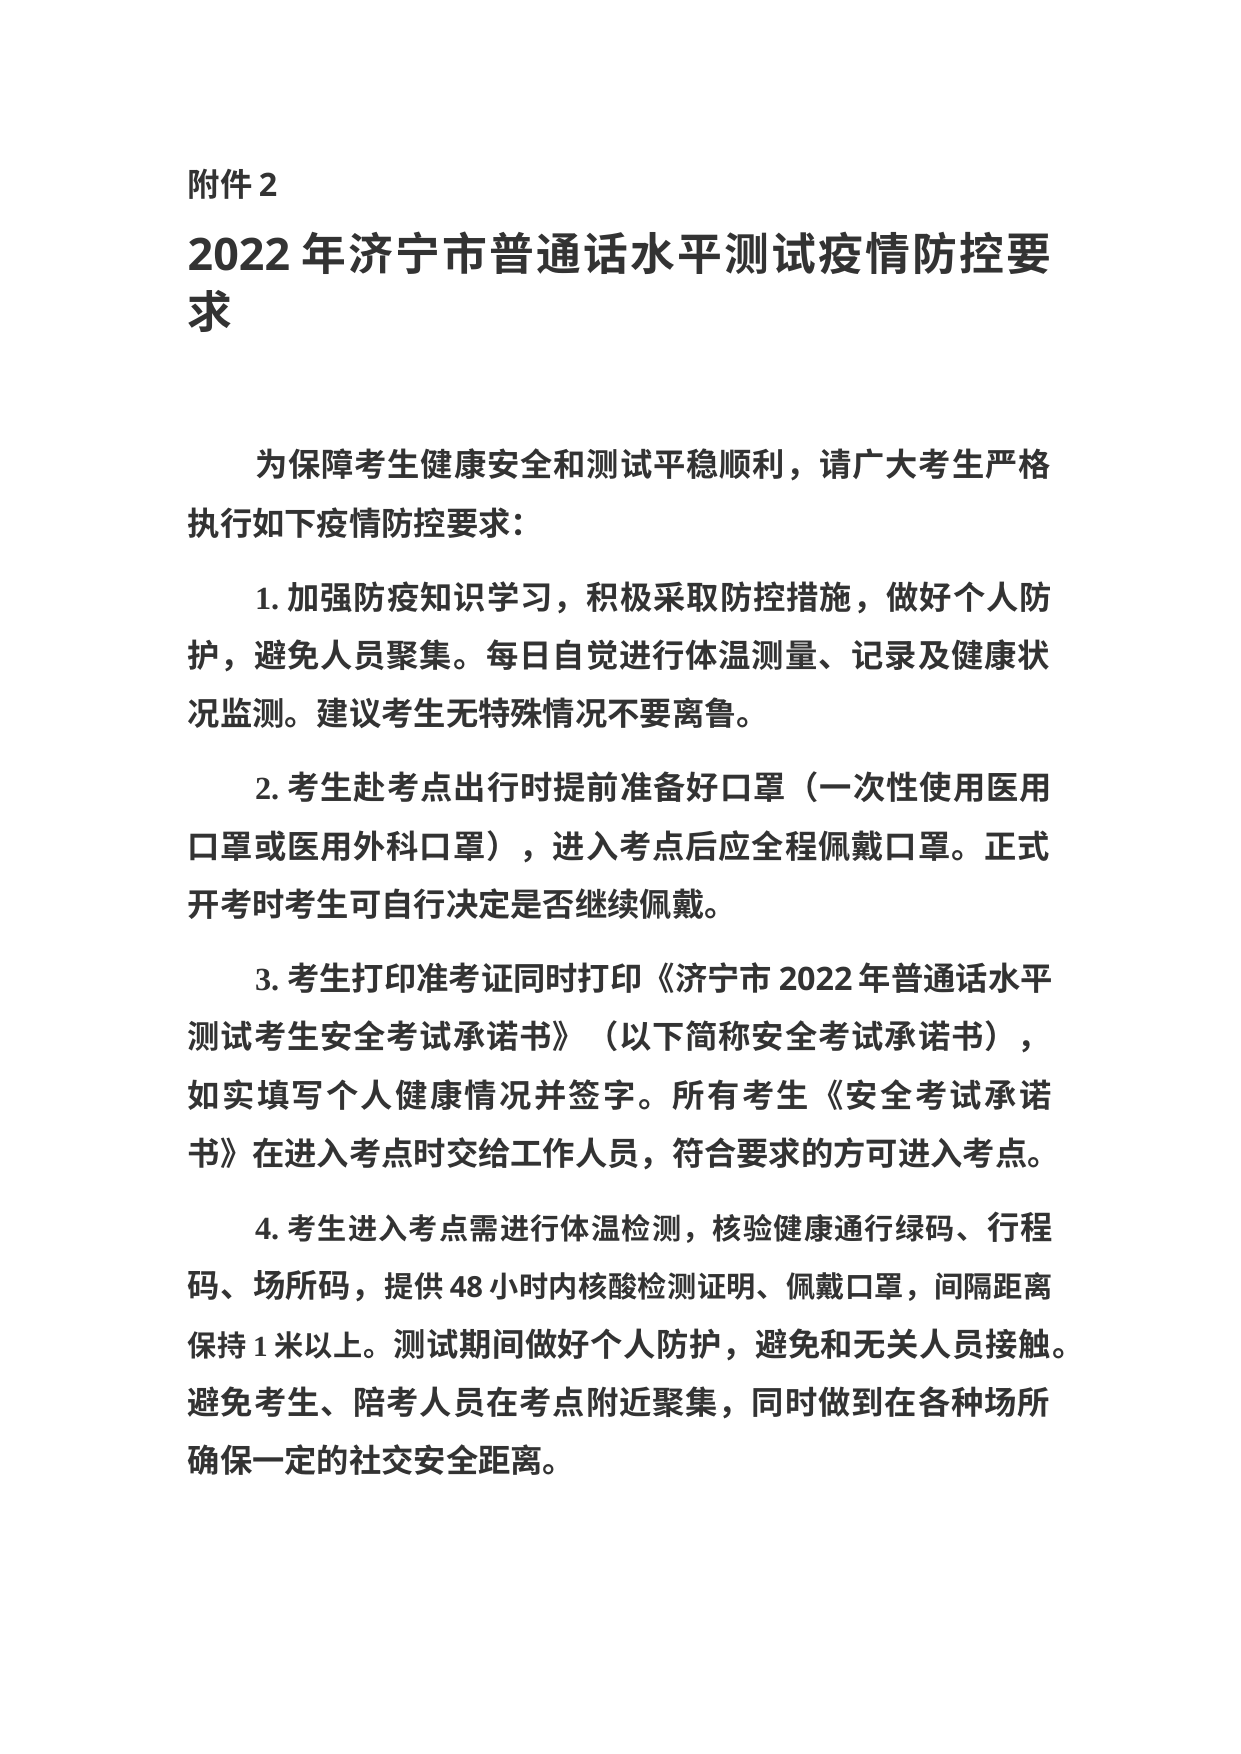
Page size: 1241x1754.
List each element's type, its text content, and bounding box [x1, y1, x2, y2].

text 2. 考生赴考点出行时提前准备好口罩（一次性使用医用口罩或医用外科口罩），进入考点后应全程佩戴口罩。正式开考时考生可自行决定是否继续佩戴。 [187, 753, 1053, 928]
text 4. 考生进入考点需进行体温检测，核验健康通行绿码、行程码、场所码，提供48小时内核酸检测证明、佩戴口罩，间隔距离保持1米以上。测试期间做好个人防护，避免和无关人员接触。避免考生、陪考人员在考点附近聚集，同时做到在各种场所确保一定的社交安全距离。 [187, 1193, 1053, 1484]
text 2022年济宁市普通话水平测试疫情防控要求 [187, 224, 1053, 341]
text 为保障考生健康安全和测试平稳顺利，请广大考生严格执行如下疫情防控要求： [187, 430, 1053, 547]
text 3. 考生打印准考证同时打印《济宁市2022年普通话水平测试考生安全考试承诺书》（以下简称安全考试承诺书），如实填写个人健康情况并签字。所有考生《安全考试承诺书》在进入考点时交给工作人员，符合要求的方可进入考点。 [187, 944, 1053, 1177]
text 1. 加强防疫知识学习，积极采取防控措施，做好个人防护，避免人员聚集。每日自觉进行体温测量、记录及健康状况监测。建议考生无特殊情况不要离鲁。 [187, 562, 1053, 737]
text 附件2 [187, 150, 1053, 208]
